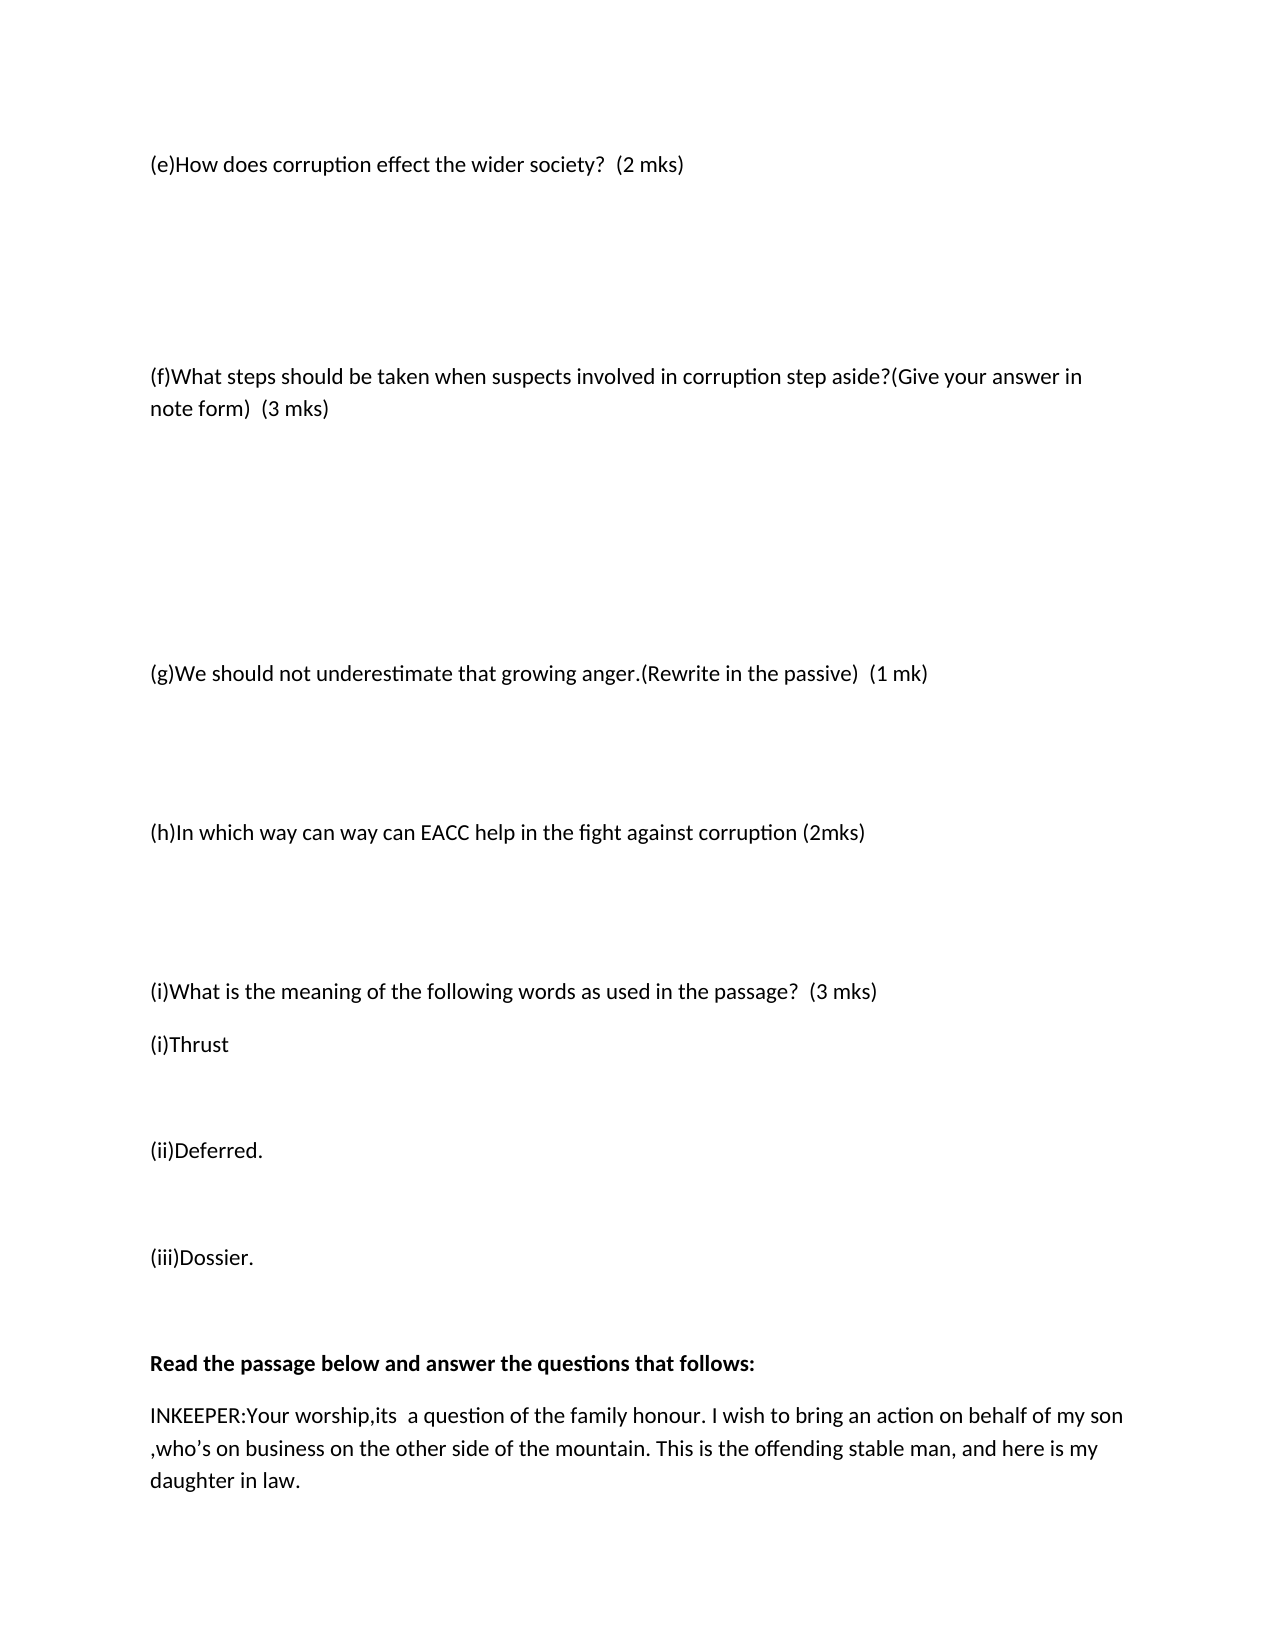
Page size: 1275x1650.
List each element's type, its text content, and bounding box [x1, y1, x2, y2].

text (i)What is the meaning of the following words as used in the passage? (3 mks) [150, 977, 1125, 1006]
text INKEEPER:Your worship,its a question of the family honour. I wish to bring an action on behalf of my son ,who’s on business on the other side of the mountain. This is the offending stable man, and here is my daughter in law. [150, 1402, 1125, 1494]
text (ii)Deferred. [150, 1137, 1125, 1164]
text (e)How does corruption effect the wider society? (2 mks) [150, 150, 1125, 178]
text Read the passage below and answer the questions that follows: [150, 1349, 1125, 1377]
text (g)We should not underestimate that growing anger.(Rewrite in the passive) (1 mk) [150, 659, 1125, 687]
text (f)What steps should be taken when suspects involved in corruption step aside?(Give your answer in note form) (3 mks) [150, 362, 1125, 422]
text (h)In which way can way can EACC help in the fight against corruption (2mks) [150, 818, 1125, 846]
text (i)Thrust [150, 1031, 1125, 1058]
text (iii)Dossier. [150, 1243, 1125, 1271]
